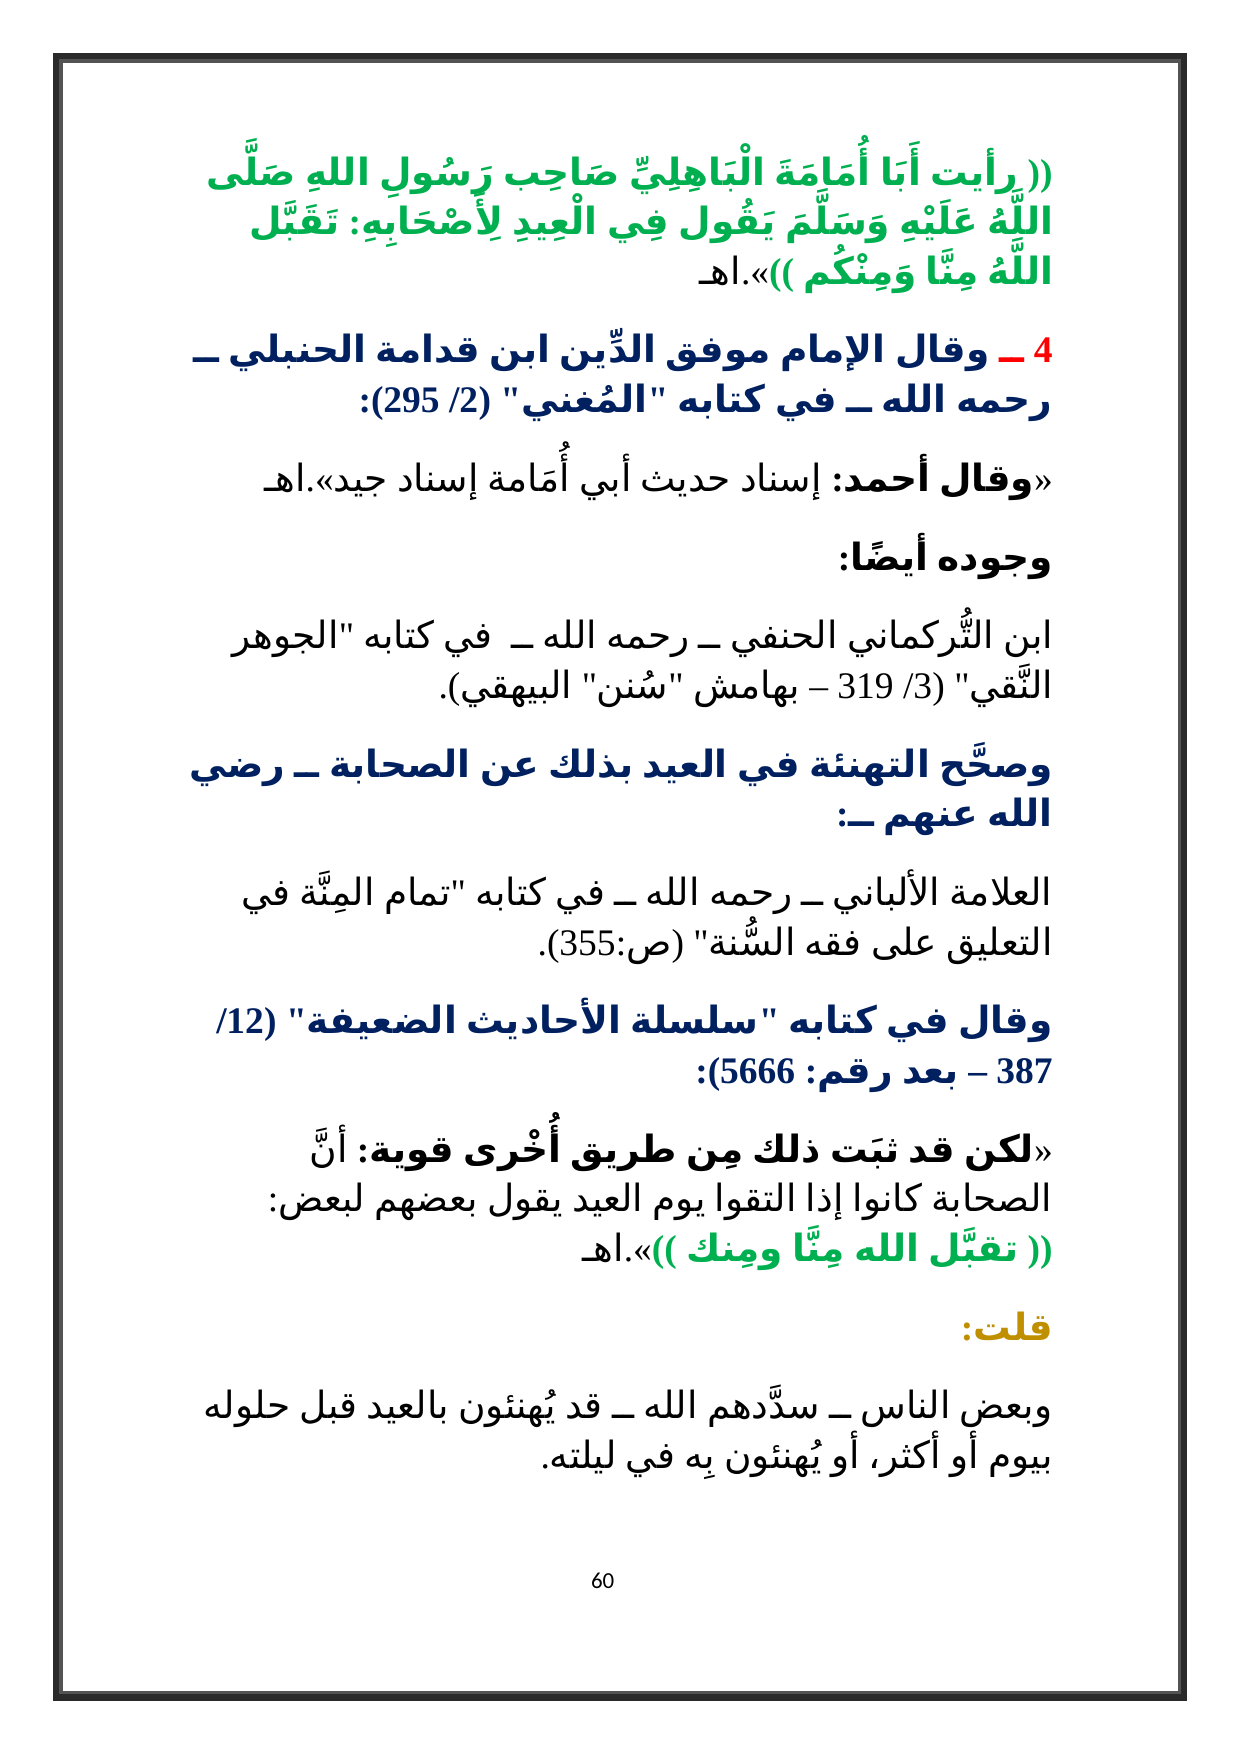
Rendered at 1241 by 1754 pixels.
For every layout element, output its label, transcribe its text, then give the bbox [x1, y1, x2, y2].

text (( رأيت أَبَا أُمَامَةَ الْبَاهِلِيِّ صَاحِب رَسُولِ اللهِ صَلَّى اللَّهُ عَلَيْهِ وَسَلَّمَ يَقُول فِي الْعِيدِ لِأَصْحَابِهِ: تَقَبَّل اللَّهُ مِنَّا وَمِنْكُم ))».اهـ [187, 150, 1053, 292]
text ابن التُّركماني الحنفي ــ رحمه الله ــ في كتابه "الجوهر النَّقي" (3/ 319 – بهامش "سُنن" البيهقي). [187, 614, 1053, 706]
text 4 ــ وقال الإمام موفق الدِّين ابن قدامة الحنبلي ــ رحمه الله ــ في كتابه "المُغني" (2/ 295): [187, 328, 1053, 421]
text «لكن قد ثبَت ذلك مِن طريق أُخْرى قوية: أنَّ الصحابة كانوا إذا التقوا يوم العيد يقول بعضهم لبعض: (( تقبَّل الله مِنَّا ومِنك ))».اهـ [187, 1127, 1053, 1269]
text وبعض الناس ــ سدَّدهم الله ــ قد يُهنئون بالعيد قبل حلوله بيوم أو أكثر، أو يُهنئون بِه في ليلته. [187, 1384, 1053, 1476]
text وجوده أيضًا: [187, 535, 1053, 578]
text «وقال أحمد: إسناد حديث أبي أُمَامة إسناد جيد».اهـ [187, 456, 1053, 499]
text العلامة الألباني ــ رحمه الله ــ في كتابه "تمام المِنَّة في التعليق على فقه السُّنة" (ص:355). [187, 870, 1053, 963]
text وصحَّح التهنئة في العيد بذلك عن الصحابة ــ رضي الله عنهم ــ: [187, 742, 1053, 835]
text قلت: [187, 1305, 1053, 1348]
text وقال في كتابه "سلسلة الأحاديث الضعيفة" (12/ 387 – بعد رقم: 5666): [187, 999, 1053, 1091]
